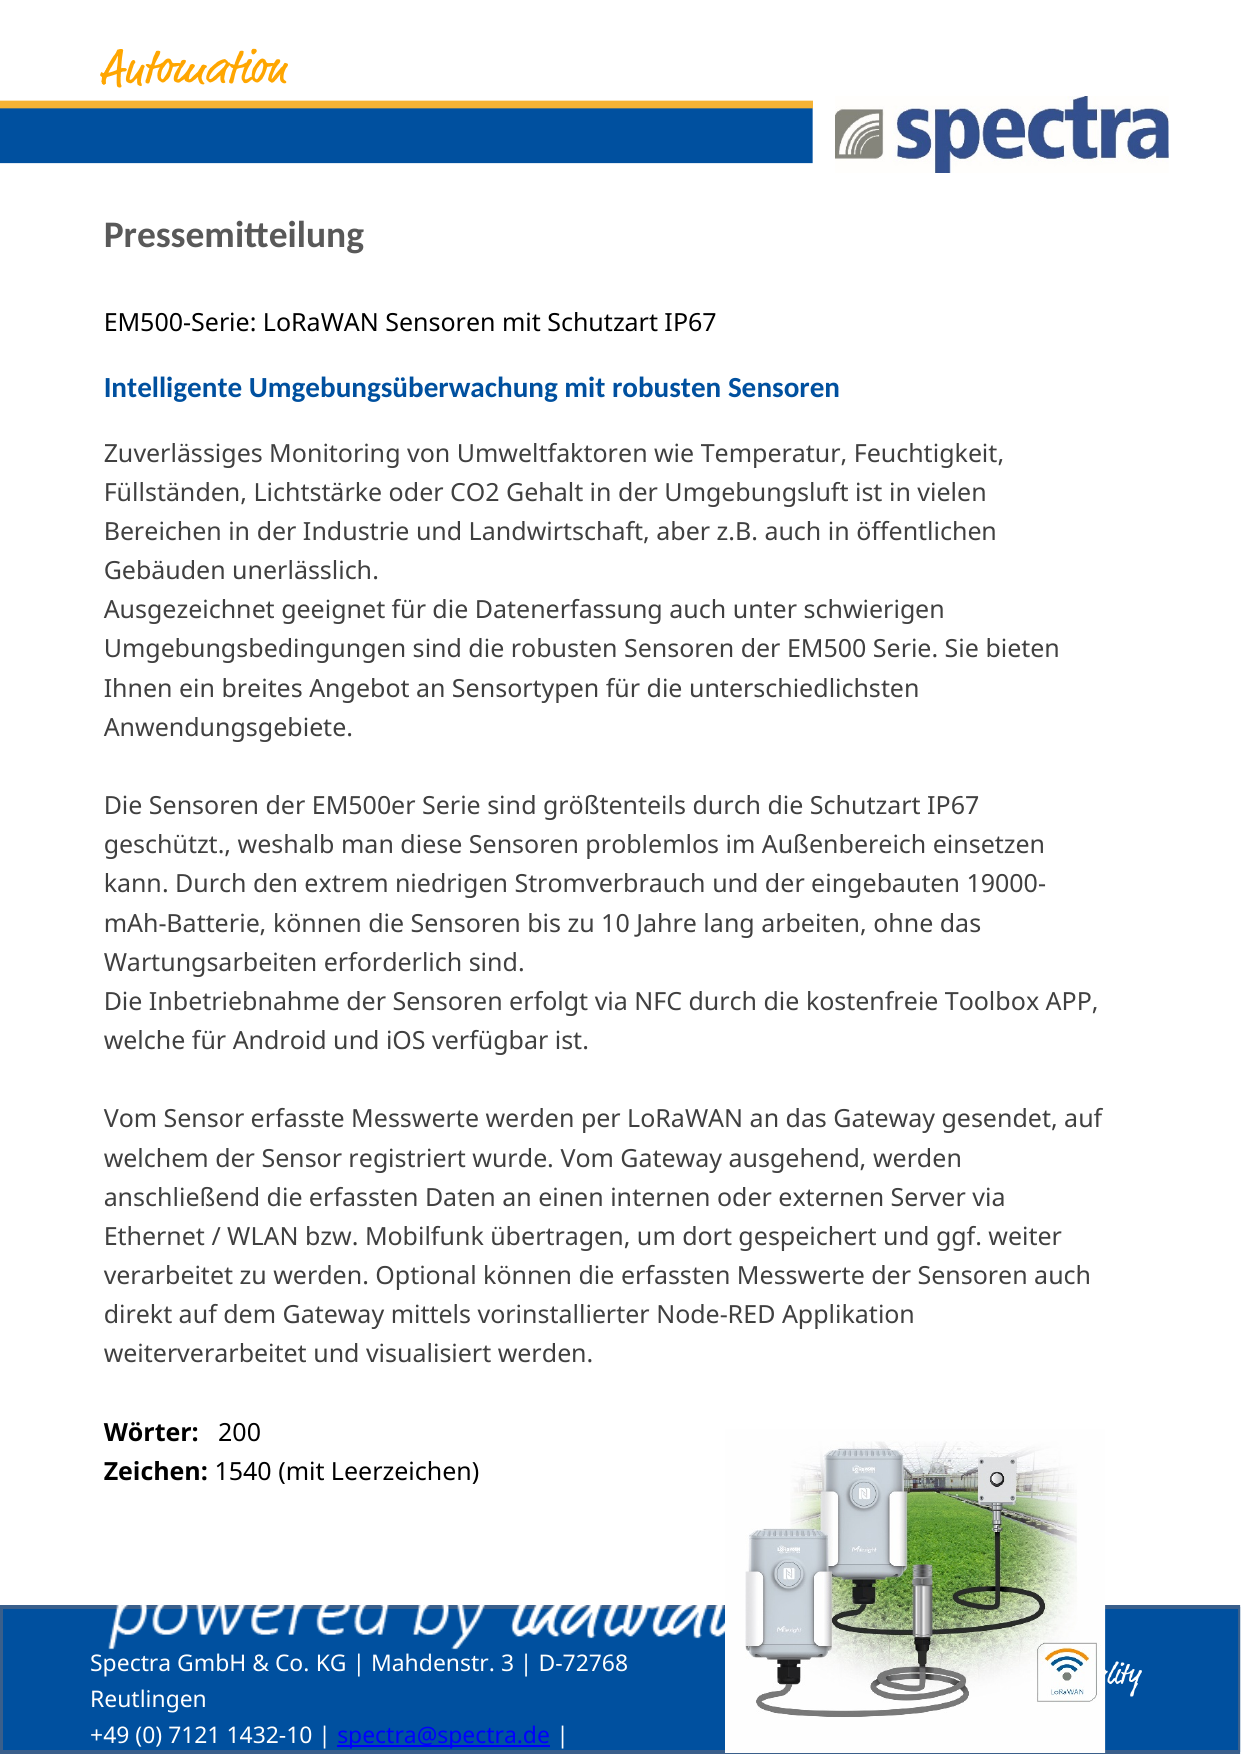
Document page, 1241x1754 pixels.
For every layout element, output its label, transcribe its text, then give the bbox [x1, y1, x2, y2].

picture [98, 44, 335, 92]
text EM500-Serie: LoRaWAN Sensoren mit Schutzart IP67 [103, 257, 1107, 338]
text Die Sensoren der EM500er Serie sind größtenteils durch die Schutzart IP67 geschützt., weshalb man diese Sensoren problemlos im Außenbereich einsetzen kann. Durch den extrem niedrigen Stromverbrauch und der eingebauten 19000-mAh-Batterie, können die Sensoren bis zu 10 Jahre lang arbeiten, ohne das Wartungsarbeiten erforderlich sind. [103, 788, 1107, 978]
text Zeichen: 1540 (mit Leerzeichen) [103, 1453, 723, 1488]
text Zuverlässiges Monitoring von Umweltfaktoren wie Temperatur, Feuchtigkeit, Füllständen, Lichtstärke oder CO2 Gehalt in der Umgebungsluft ist in vielen Bereichen in der Industrie und Landwirtschaft, aber z.B. auch in öffentlichen Gebäuden unerlässlich. [103, 435, 1107, 587]
picture [103, 1429, 1144, 1751]
text Intelligente Umgebungsüberwachung mit robusten Sensoren [103, 369, 1107, 405]
text Wörter: 200 [103, 1414, 1107, 1448]
text Pressemitteilung [103, 211, 1107, 257]
text Vom Sensor erfasste Messwerte werden per LoRaWAN an das Gateway gesendet, auf welchem der Sensor registriert wurde. Vom Gateway ausgehend, werden anschließend die erfassten Daten an einen internen oder externen Server via Ethernet / WLAN bzw. Mobilfunk übertragen, um dort gespeichert und ggf. weiter verarbeitet zu werden. Optional können die erfassten Messwerte der Sensoren auch direkt auf dem Gateway mittels vorinstallierter Node-RED Applikation weiterverarbeitet und visualisiert werden. [103, 1101, 1107, 1370]
picture [835, 96, 1169, 173]
text Die Inbetriebnahme der Sensoren erfolgt via NFC durch die kostenfreie Toolbox APP, welche für Android und iOS verfügbar ist. [103, 983, 1107, 1096]
text Ausgezeichnet geeignet für die Datenerfassung auch unter schwierigen Umgebungsbedingungen sind die robusten Sensoren der EM500 Serie. Sie bieten Ihnen ein breites Angebot an Sensortypen für die unterschiedlichsten Anwendungsgebiete. [103, 592, 1107, 783]
